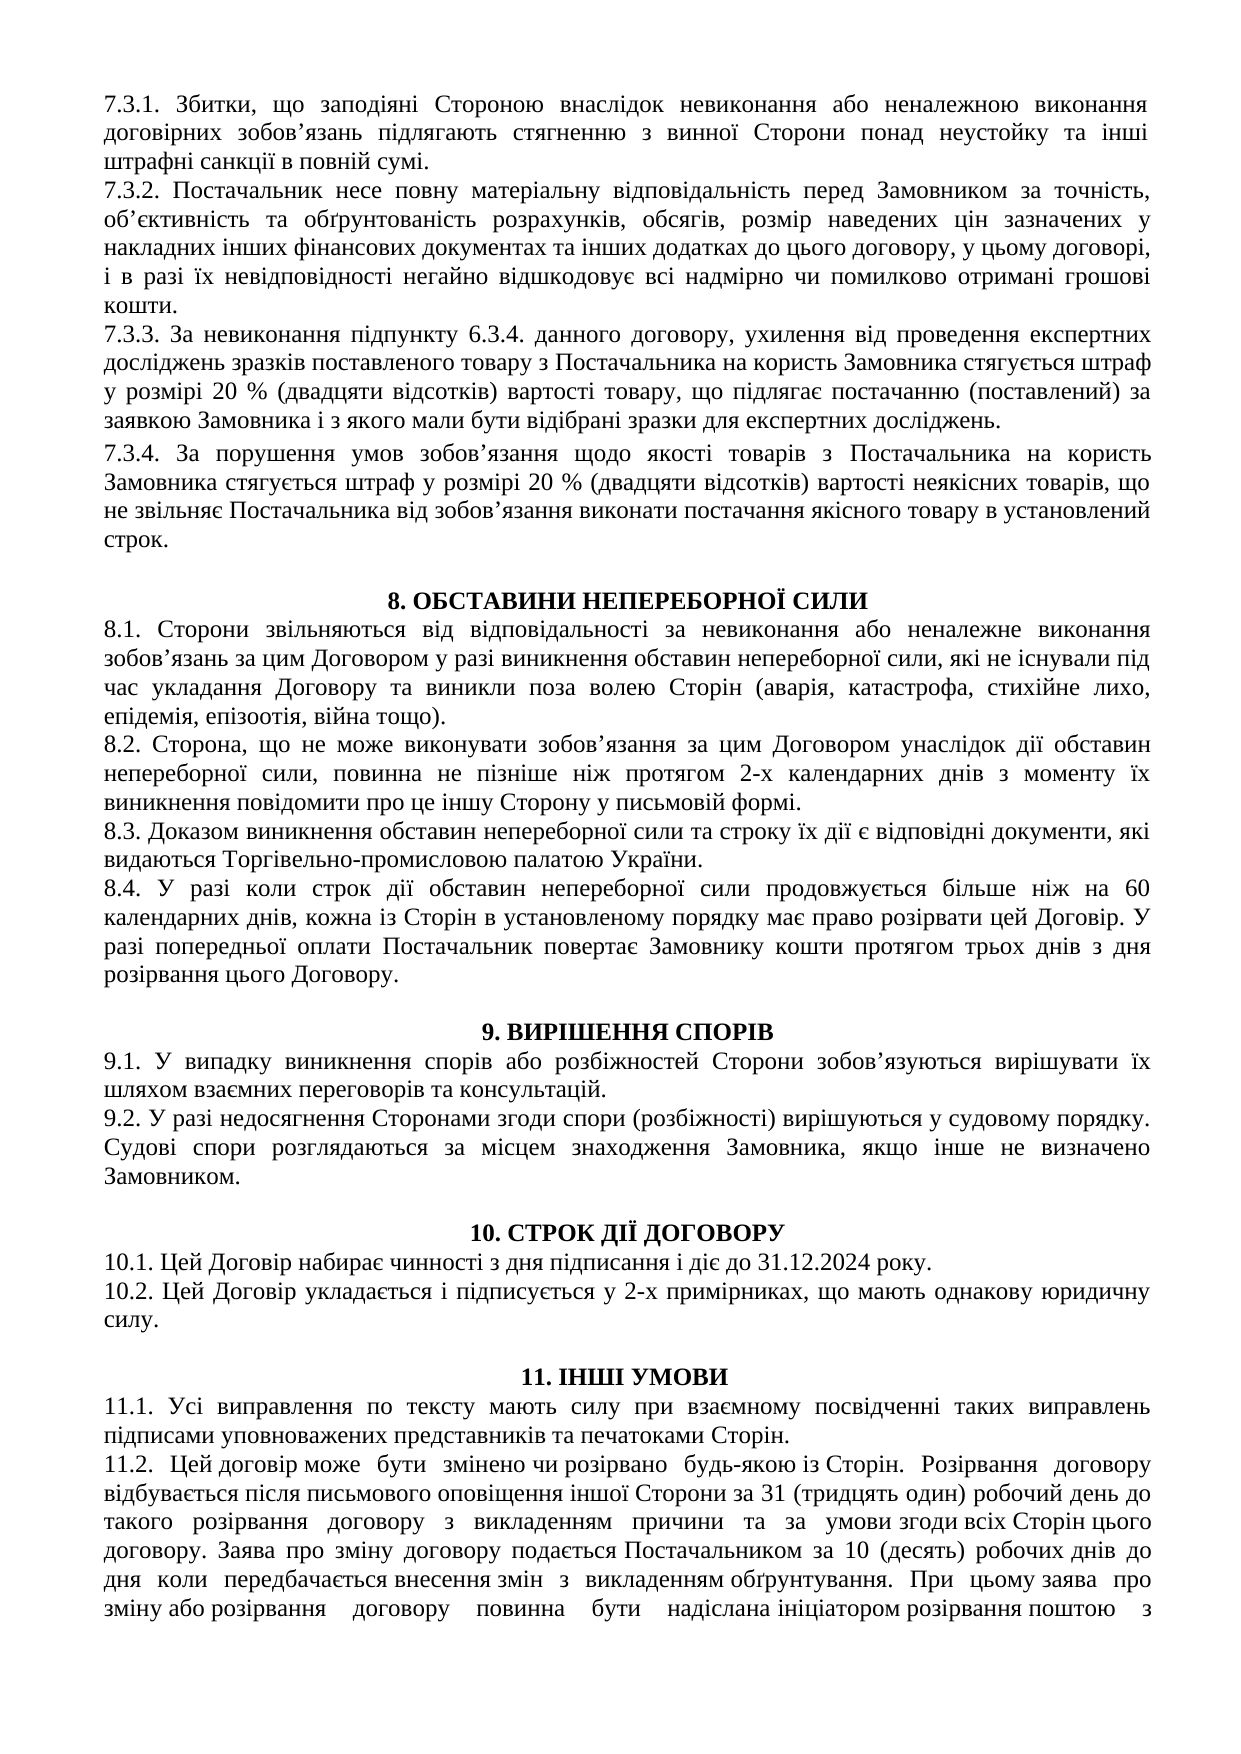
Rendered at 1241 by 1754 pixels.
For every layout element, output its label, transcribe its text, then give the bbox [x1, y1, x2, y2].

text 8.3. Доказом виникнення обставин непереборної сили та строку їх дії є відповідні документи, які видаються Торгівельно-промисловою палатою України. [103, 816, 1152, 873]
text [103, 1449, 1152, 1621]
text 10. СТРОК ДІЇ ДОГОВОРУ [103, 1218, 1152, 1247]
text 9.2. У разі недосягнення Сторонами згоди спори (розбіжності) вирішуються у судовому порядку. Судові спори розглядаються за місцем знаходження Замовника, якщо інше не визначено Замовником. [103, 1103, 1152, 1189]
text 7.3.2. Постачальник несе повну матеріальну відповідальність перед Замовником за точність, об’єктивність та обґрунтованість розрахунків, обсягів, розмір наведених цін зазначених у накладних інших фінансових документах та інших додатках до цього договору, у цьому договорі, і в разі їх невідповідності негайно відшкодовує всі надмірно чи помилково отримані грошові кошти. [103, 175, 1152, 319]
text 7.3.3. За невиконання підпункту 6.3.4. данного договору, ухилення від проведення експертних досліджень зразків поставленого товару з Постачальника на користь Замовника стягується штраф у розмірі 20 % (двадцяти відсотків) вартості товару, що підлягає постачанню (поставлений) за заявкою Замовника і з якого мали бути відібрані зразки для експертних досліджень. [103, 319, 1152, 434]
text 8.4. У разі коли строк дії обставин непереборної сили продовжується більше ніж на 60 календарних днів, кожна із Сторін в установленому порядку має право розірвати цей Договір. У разі попередньої оплати Постачальник повертає Замовнику кошти протягом трьох днів з дня розірвання цього Договору. [103, 873, 1152, 988]
text 8.2. Сторона, що не може виконувати зобов’язання за цим Договором унаслідок дії обставин непереборної сили, повинна не пізніше ніж протягом 2-х календарних днів з моменту їх виникнення повідомити про це іншу Сторону у письмовій формі. [103, 729, 1152, 816]
text 7.3.4. За порушення умов зобов’язання щодо якості товарів з Постачальника на користь Замовника стягується штраф у розмірі 20 % (двадцяти відсотків) вартості неякісних товарів, що не звільняє Постачальника від зобов’язання виконати постачання якісного товару в установлений строк. [103, 438, 1152, 553]
text 8.1. Сторони звільняються від відповідальності за невиконання або неналежне виконання зобов’язань за цим Договором у разі виникнення обставин непереборної сили, які не існували під час укладання Договору та виникли поза волею Сторін (аварія, катастрофа, стихійне лихо, епідемія, епізоотія, війна тощо). [103, 614, 1152, 729]
text 9. ВИРІШЕННЯ СПОРІВ [103, 1017, 1152, 1046]
text 10.1. Цей Договір набирає чинності з дня підписання і діє до 31.12.2024 року. [103, 1247, 1152, 1276]
text 10.2. Цей Договір укладається і підписується у 2-х примірниках, що мають однакову юридичну силу. [103, 1276, 1152, 1333]
text 11.1. Усі виправлення по тексту мають силу при взаємному посвідченні таких виправлень підписами уповноважених представників та печатоками Сторін. [103, 1391, 1152, 1449]
text 11. ІНШІ УМОВИ [103, 1362, 1152, 1391]
text 8. ОБСТАВИНИ НЕПЕРЕБОРНОЇ СИЛИ [103, 586, 1152, 614]
text 9.1. У випадку виникнення спорів або розбіжностей Сторони зобов’язуються вирішувати їх шляхом взаємних переговорів та консультацій. [103, 1046, 1152, 1103]
text 7.3.1. Збитки, що заподіяні Стороною внаслідок невиконання або неналежною виконання договірних зобов’язань підлягають стягненню з винної Сторони понад неустойку та інші штрафні санкції в повній сумі. [103, 89, 1148, 175]
